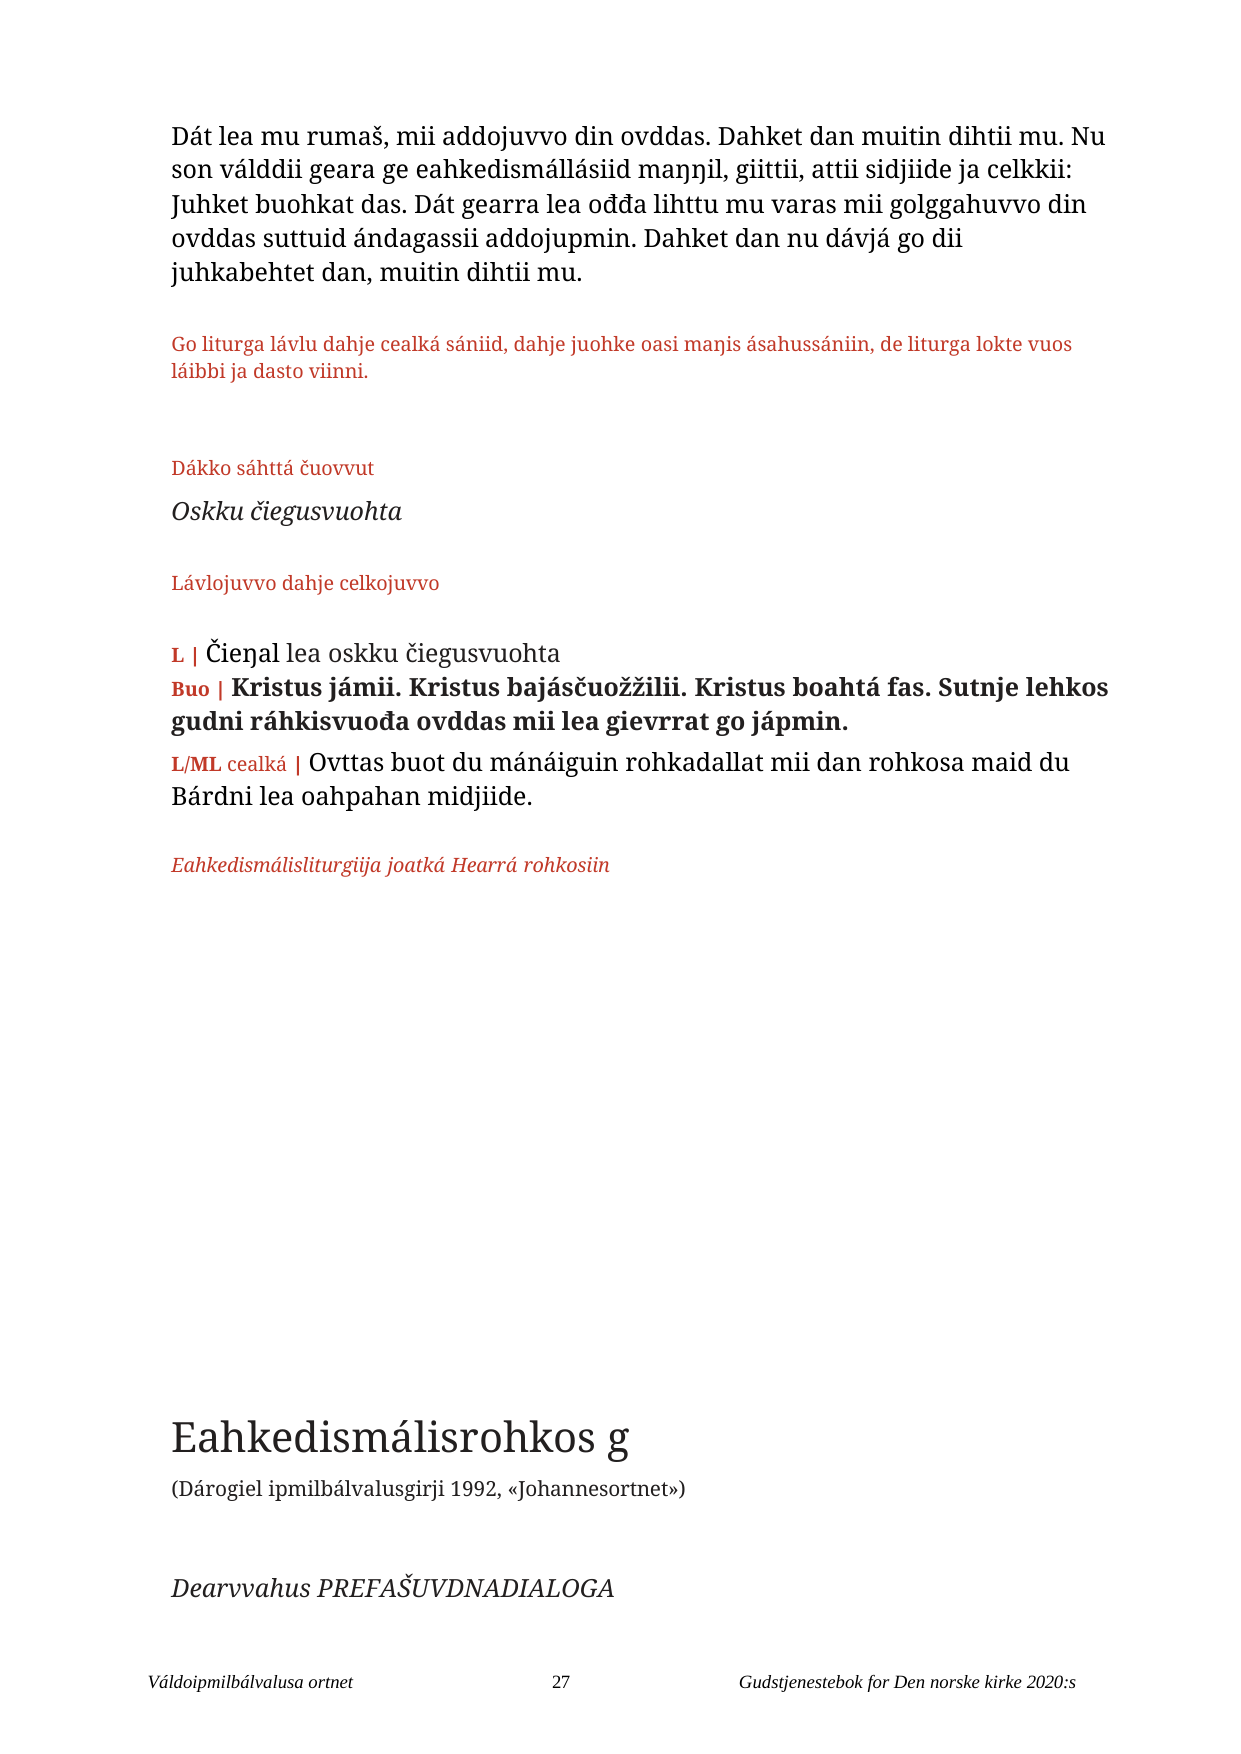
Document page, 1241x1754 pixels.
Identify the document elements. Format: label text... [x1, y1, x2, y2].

subtitle Buo | Kristus jámii. Kristus bajásčuožžilii. Kristus boahtá fas. Sutnje lehkos gudni ráhkisvuođa ovddas mii lea gievrrat go jápmin. [171, 670, 1113, 738]
text Eahkedismálisliturgiija joatká Hearrá rohkosiin [171, 851, 1113, 878]
text (Dárogiel ipmilbálvalusgirji 1992, «Johannesortnet») [171, 1474, 1113, 1502]
subtitle Eahkedismálisrohkos g [171, 1408, 1113, 1464]
text Lávlojuvvo dahje celkojuvvo [171, 570, 1113, 597]
text L/ML cealká | Ovttas buot du mánáiguin rohkadallat mii dan rohkosa maid du Bárdni lea oahpahan midjiide. [171, 744, 1113, 812]
text L | Čieŋal lea oskku čiegusvuohta [171, 636, 1113, 669]
text Go liturga lávlu dahje cealká sániid, dahje juohke oasi maŋis ásahussániin, de liturga lokte vuos láibbi ja dasto viinni. [171, 330, 1113, 384]
text Dákko sáhttá čuovvut [171, 454, 1113, 481]
text Dearvvahus PREFAŠUVDNADIALOGA [171, 1570, 1113, 1604]
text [171, 118, 1113, 288]
text Oskku čiegusvuohta [171, 493, 1113, 528]
